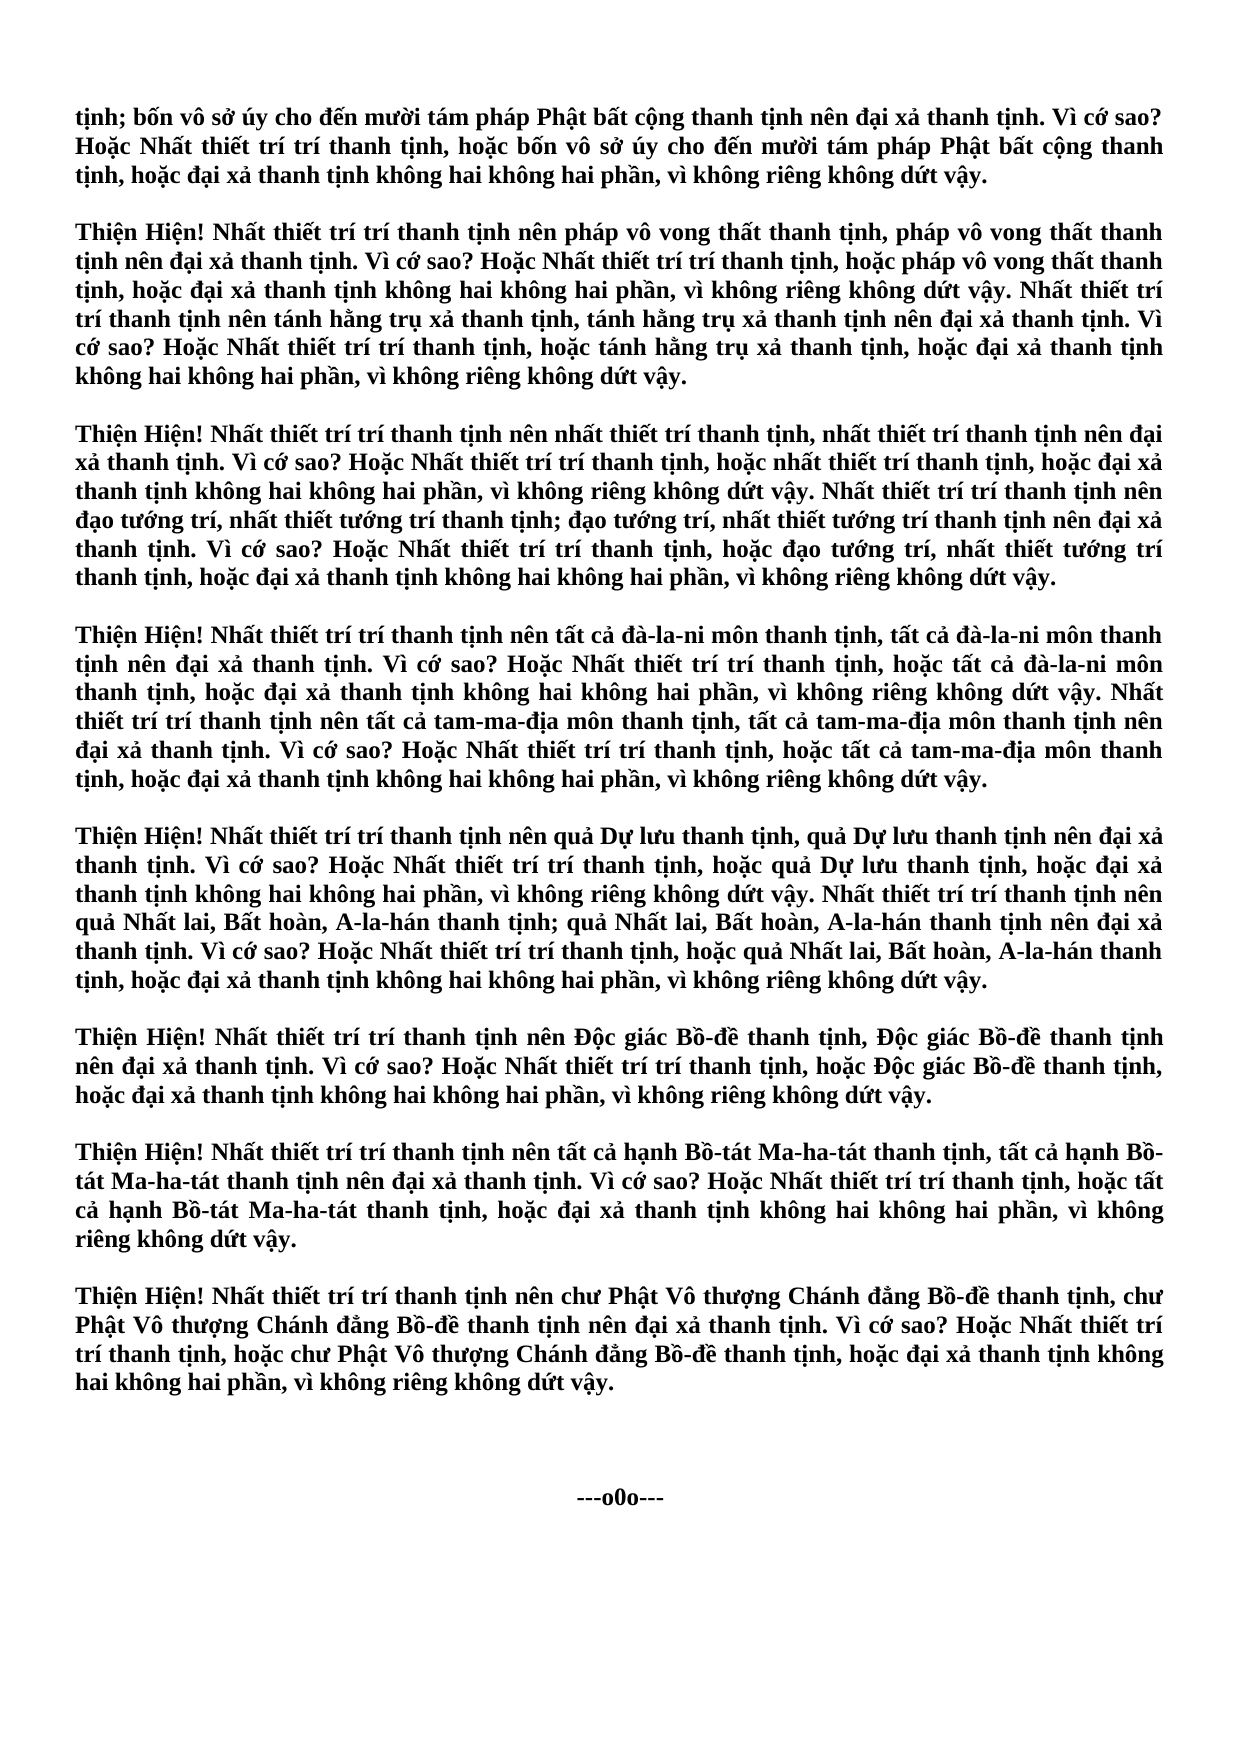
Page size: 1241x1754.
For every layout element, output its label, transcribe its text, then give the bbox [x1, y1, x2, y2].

text Thiện Hiện! Nhất thiết trí trí thanh tịnh nên pháp vô vong thất thanh tịnh, pháp vô vong thất thanh tịnh nên đại xả thanh tịnh. Vì cớ sao? Hoặc Nhất thiết trí trí thanh tịnh, hoặc pháp vô vong thất thanh tịnh, hoặc đại xả thanh tịnh không hai không hai phần, vì không riêng không dứt vậy. Nhất thiết trí trí thanh tịnh nên tánh hằng trụ xả thanh tịnh, tánh hằng trụ xả thanh tịnh nên đại xả thanh tịnh. Vì cớ sao? Hoặc Nhất thiết trí trí thanh tịnh, hoặc tánh hằng trụ xả thanh tịnh, hoặc đại xả thanh tịnh không hai không hai phần, vì không riêng không dứt vậy. [75, 217, 1165, 390]
text Thiện Hiện! Nhất thiết trí trí thanh tịnh nên tất cả đà-la-ni môn thanh tịnh, tất cả đà-la-ni môn thanh tịnh nên đại xả thanh tịnh. Vì cớ sao? Hoặc Nhất thiết trí trí thanh tịnh, hoặc tất cả đà-la-ni môn thanh tịnh, hoặc đại xả thanh tịnh không hai không hai phần, vì không riêng không dứt vậy. Nhất thiết trí trí thanh tịnh nên tất cả tam-ma-địa môn thanh tịnh, tất cả tam-ma-địa môn thanh tịnh nên đại xả thanh tịnh. Vì cớ sao? Hoặc Nhất thiết trí trí thanh tịnh, hoặc tất cả tam-ma-địa môn thanh tịnh, hoặc đại xả thanh tịnh không hai không hai phần, vì không riêng không dứt vậy. [75, 620, 1165, 792]
text Thiện Hiện! Nhất thiết trí trí thanh tịnh nên quả Dự lưu thanh tịnh, quả Dự lưu thanh tịnh nên đại xả thanh tịnh. Vì cớ sao? Hoặc Nhất thiết trí trí thanh tịnh, hoặc quả Dự lưu thanh tịnh, hoặc đại xả thanh tịnh không hai không hai phần, vì không riêng không dứt vậy. Nhất thiết trí trí thanh tịnh nên quả Nhất lai, Bất hoàn, A-la-hán thanh tịnh; quả Nhất lai, Bất hoàn, A-la-hán thanh tịnh nên đại xả thanh tịnh. Vì cớ sao? Hoặc Nhất thiết trí trí thanh tịnh, hoặc quả Nhất lai, Bất hoàn, A-la-hán thanh tịnh, hoặc đại xả thanh tịnh không hai không hai phần, vì không riêng không dứt vậy. [75, 821, 1165, 994]
text Thiện Hiện! Nhất thiết trí trí thanh tịnh nên Độc giác Bồ-đề thanh tịnh, Độc giác Bồ-đề thanh tịnh nên đại xả thanh tịnh. Vì cớ sao? Hoặc Nhất thiết trí trí thanh tịnh, hoặc Độc giác Bồ-đề thanh tịnh, hoặc đại xả thanh tịnh không hai không hai phần, vì không riêng không dứt vậy. [75, 1022, 1165, 1109]
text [75, 102, 1165, 189]
text Thiện Hiện! Nhất thiết trí trí thanh tịnh nên nhất thiết trí thanh tịnh, nhất thiết trí thanh tịnh nên đại xả thanh tịnh. Vì cớ sao? Hoặc Nhất thiết trí trí thanh tịnh, hoặc nhất thiết trí thanh tịnh, hoặc đại xả thanh tịnh không hai không hai phần, vì không riêng không dứt vậy. Nhất thiết trí trí thanh tịnh nên đạo tướng trí, nhất thiết tướng trí thanh tịnh; đạo tướng trí, nhất thiết tướng trí thanh tịnh nên đại xả thanh tịnh. Vì cớ sao? Hoặc Nhất thiết trí trí thanh tịnh, hoặc đạo tướng trí, nhất thiết tướng trí thanh tịnh, hoặc đại xả thanh tịnh không hai không hai phần, vì không riêng không dứt vậy. [75, 419, 1165, 591]
text Thiện Hiện! Nhất thiết trí trí thanh tịnh nên tất cả hạnh Bồ-tát Ma-ha-tát thanh tịnh, tất cả hạnh Bồ-tát Ma-ha-tát thanh tịnh nên đại xả thanh tịnh. Vì cớ sao? Hoặc Nhất thiết trí trí thanh tịnh, hoặc tất cả hạnh Bồ-tát Ma-ha-tát thanh tịnh, hoặc đại xả thanh tịnh không hai không hai phần, vì không riêng không dứt vậy. [75, 1137, 1165, 1252]
text Thiện Hiện! Nhất thiết trí trí thanh tịnh nên chư Phật Vô thượng Chánh đẳng Bồ-đề thanh tịnh, chư Phật Vô thượng Chánh đẳng Bồ-đề thanh tịnh nên đại xả thanh tịnh. Vì cớ sao? Hoặc Nhất thiết trí trí thanh tịnh, hoặc chư Phật Vô thượng Chánh đẳng Bồ-đề thanh tịnh, hoặc đại xả thanh tịnh không hai không hai phần, vì không riêng không dứt vậy. [75, 1281, 1165, 1396]
text ---o0o--- [75, 1482, 1165, 1511]
